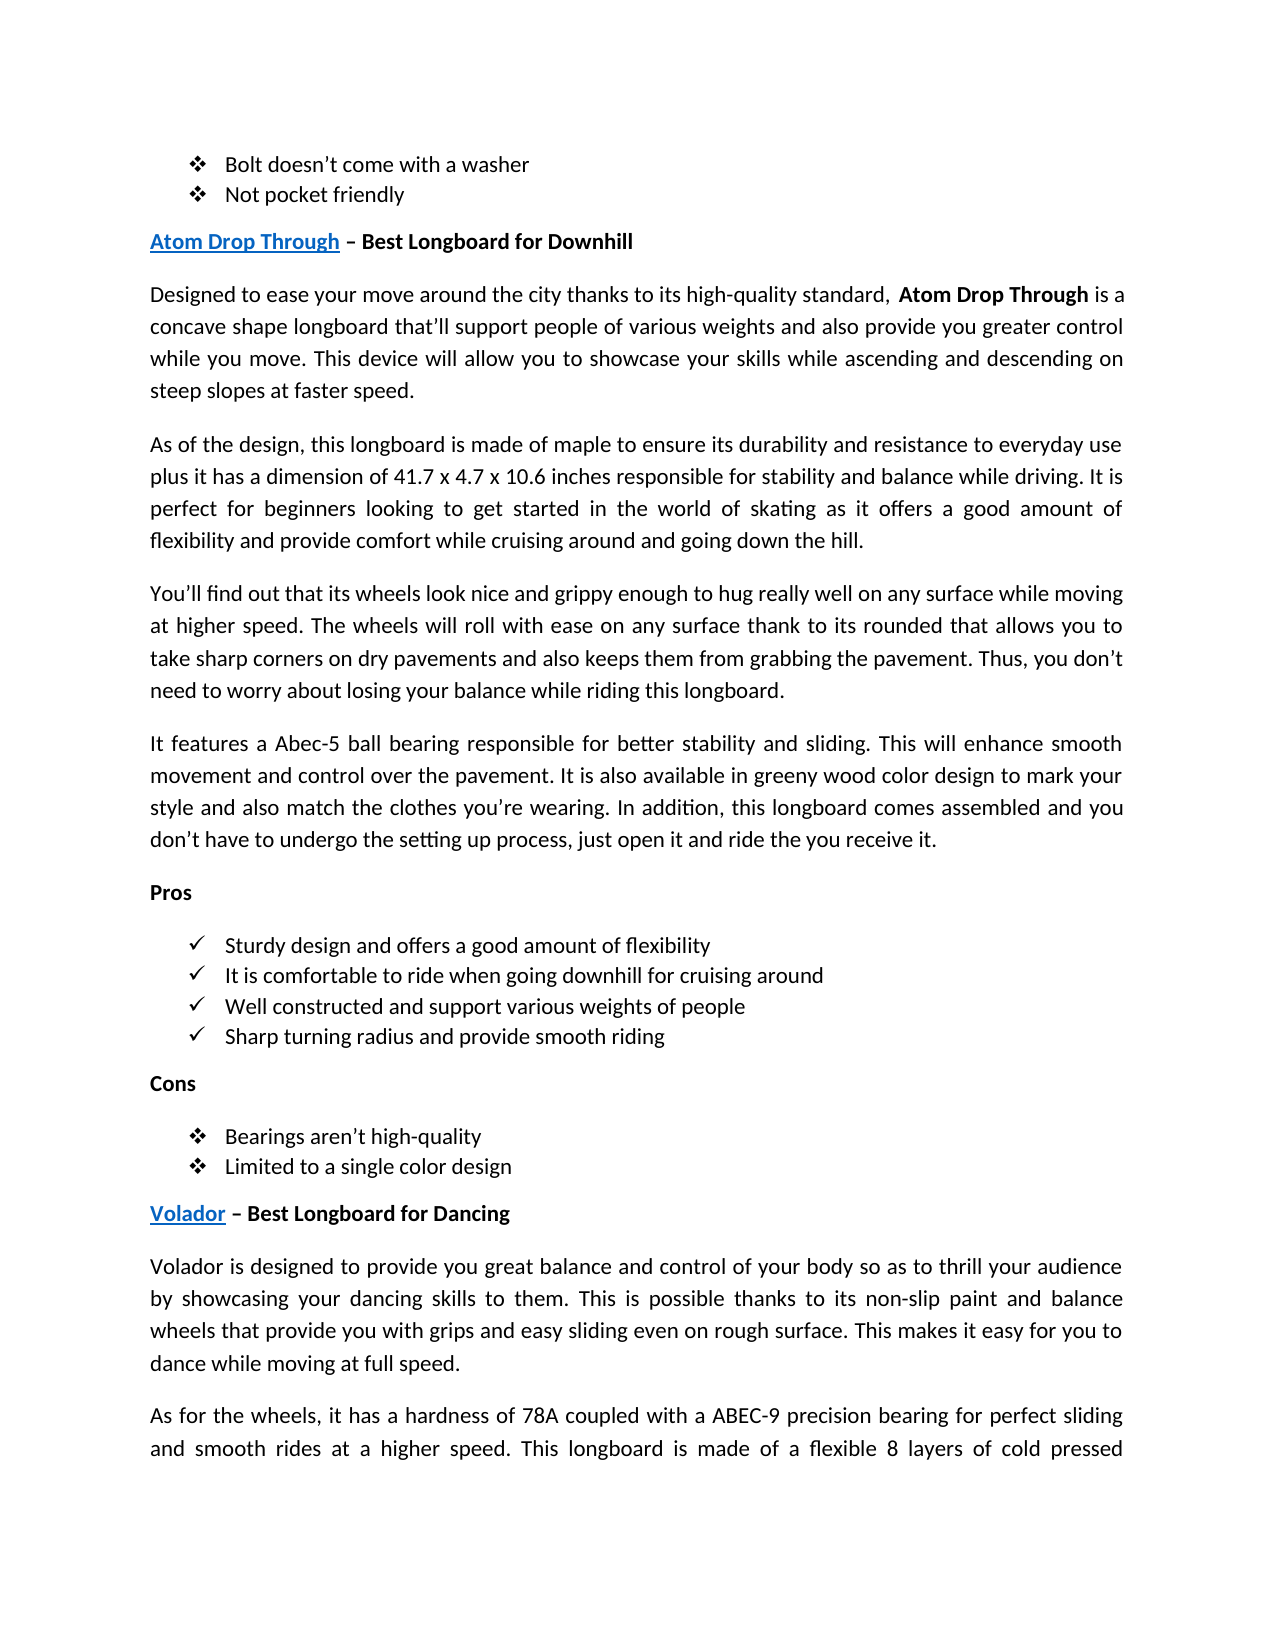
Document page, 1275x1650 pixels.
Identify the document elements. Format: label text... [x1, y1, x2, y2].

list Sharp turning radius and provide smooth riding [187, 1022, 1125, 1050]
text You’ll find out that its wheels look nice and grippy enough to hug really well on any surface while moving at higher speed. The wheels will roll with ease on any surface thank to its rounded that allows you to take sharp corners on dry pavements and also keeps them from grabbing the pavement. Thus, you don’t need to worry about losing your balance while riding this longboard. [150, 579, 1125, 704]
list Bolt doesn’t come with a washer [187, 150, 1125, 178]
text Volador is designed to provide you great balance and control of your body so as to thrill your audience by showcasing your dancing skills to them. This is possible thanks to its non-slip paint and balance wheels that provide you with grips and easy sliding even on rough surface. This makes it easy for you to dance while moving at full speed. [150, 1252, 1125, 1377]
list Not pocket friendly [187, 180, 1125, 208]
text Designed to ease your move around the city thanks to its high-quality standard, Atom Drop Through is a concave shape longboard that’ll support people of various weights and also provide you greater control while you move. This device will allow you to showcase your skills while ascending and descending on steep slopes at faster speed. [150, 280, 1125, 405]
list It is comfortable to ride when going downhill for cruising around [187, 962, 1125, 990]
list Sturdy design and offers a good amount of flexibility [187, 931, 1125, 959]
text It features a Abec-5 ball bearing responsible for better stability and sliding. This will enhance smooth movement and control over the pavement. It is also available in greeny wood color design to mark your style and also match the clothes you’re wearing. In addition, this longboard comes assembled and you don’t have to undergo the setting up process, just open it and ride the you receive it. [150, 729, 1125, 853]
text Atom Drop Through – Best Longboard for Downhill [150, 227, 1125, 255]
list Limited to a single color design [187, 1152, 1125, 1180]
list Well constructed and support various weights of people [187, 992, 1125, 1020]
list Bearings aren’t high-quality [187, 1122, 1125, 1150]
text Volador – Best Longboard for Dancing [150, 1199, 1125, 1227]
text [150, 1402, 1125, 1462]
text As of the design, this longboard is made of maple to ensure its durability and resistance to everyday use plus it has a dimension of 41.7 x 4.7 x 10.6 inches responsible for stability and balance while driving. It is perfect for beginners looking to get started in the world of skating as it offers a good amount of flexibility and provide comfort while cruising around and going down the hill. [150, 430, 1125, 554]
text Cons [150, 1069, 1125, 1097]
text Pros [150, 878, 1125, 906]
